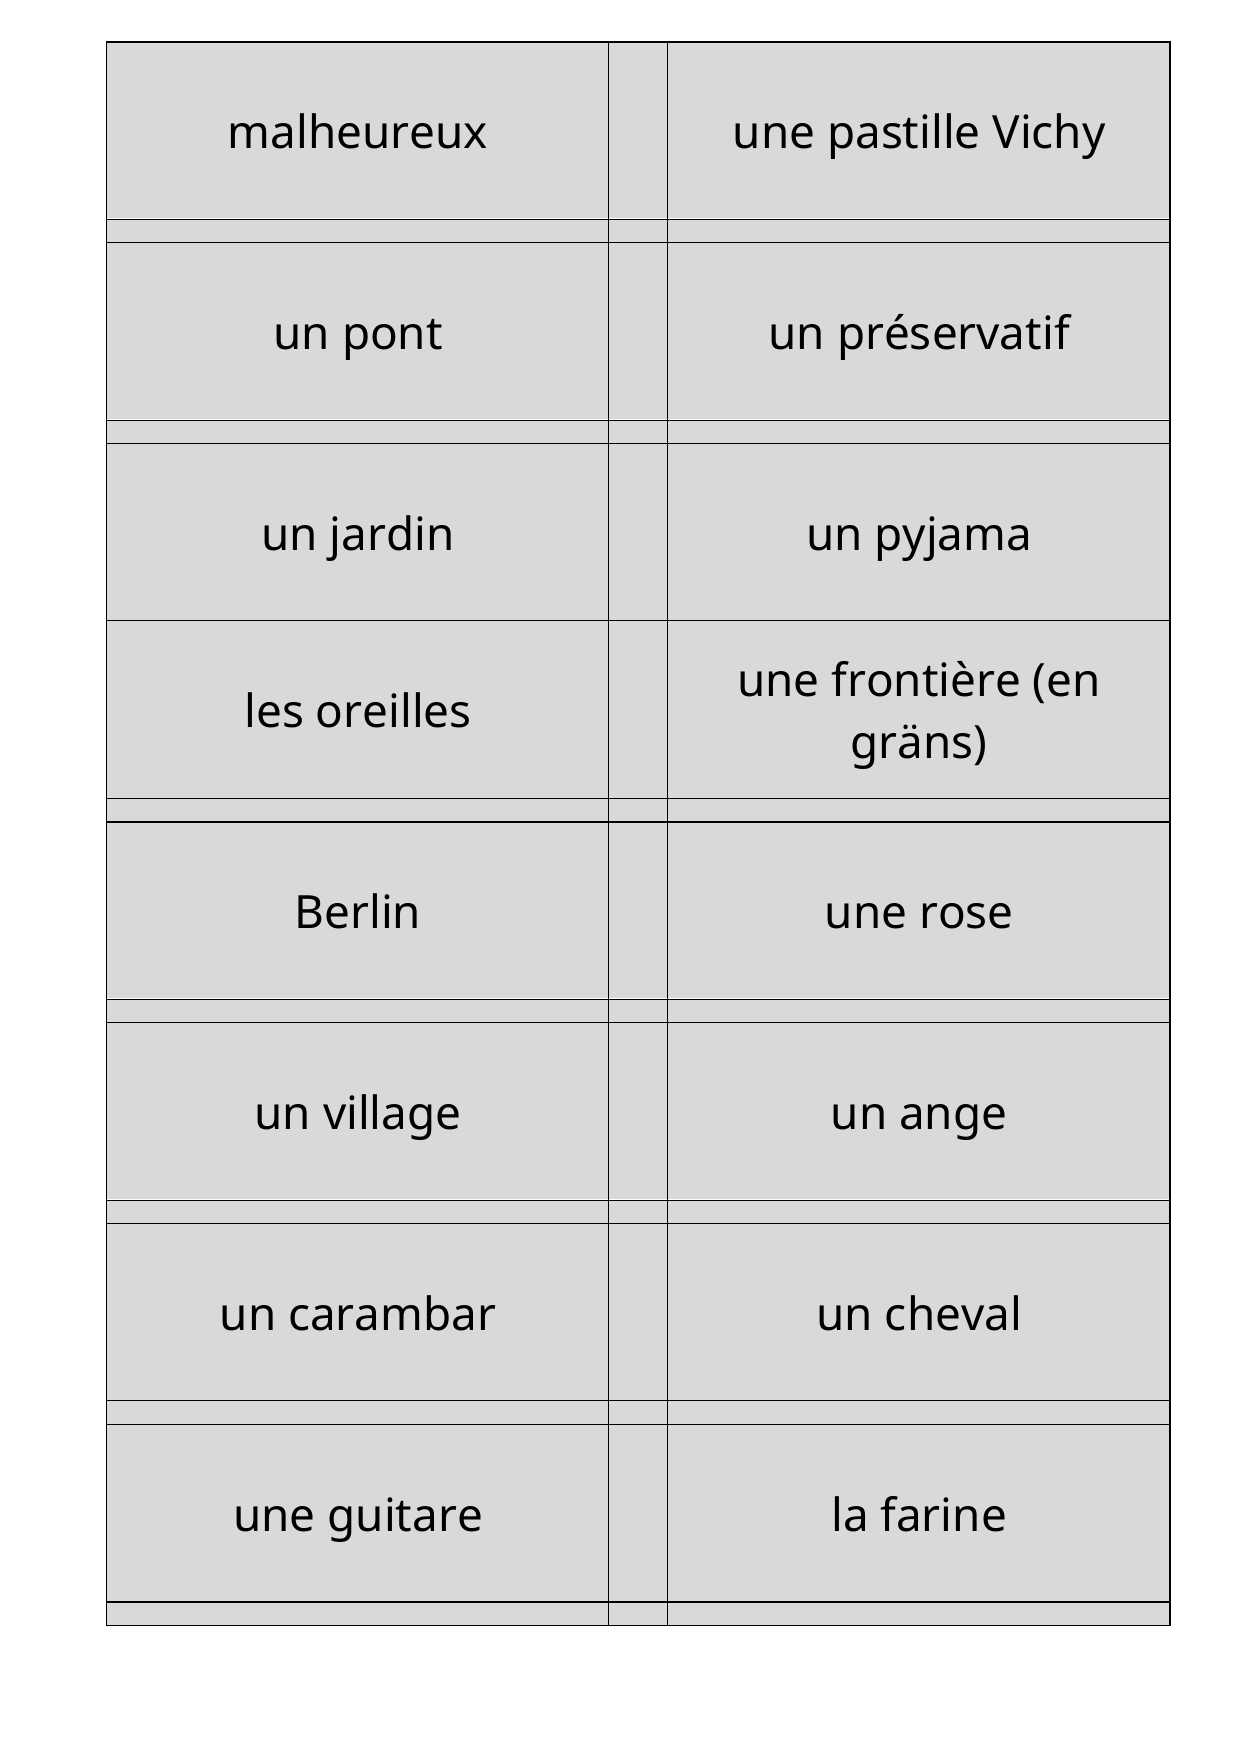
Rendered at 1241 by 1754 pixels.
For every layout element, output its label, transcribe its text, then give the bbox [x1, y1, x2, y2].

table_cell un carambar [107, 1224, 608, 1400]
table_cell [609, 823, 667, 998]
table_cell [668, 799, 1169, 821]
table_cell [668, 220, 1169, 242]
table_cell [609, 220, 667, 242]
table_cell [609, 1603, 667, 1625]
table_cell un ange [668, 1023, 1169, 1199]
table_cell un cheval [668, 1224, 1169, 1400]
table_cell [609, 243, 667, 419]
table_cell [609, 799, 667, 821]
table_cell un pont [107, 243, 608, 419]
table_cell malheureux [107, 43, 608, 218]
table_cell une frontière (en gräns) [668, 621, 1169, 798]
table_cell [609, 1023, 667, 1199]
table_cell un pyjama [668, 444, 1169, 620]
table_cell [107, 1000, 608, 1022]
table_cell [609, 43, 667, 218]
table_cell [107, 1201, 608, 1223]
table_cell [668, 1000, 1169, 1022]
table_cell une pastille Vichy [668, 43, 1169, 218]
table_cell [107, 220, 608, 242]
table_cell [609, 444, 667, 620]
table_cell [668, 1201, 1169, 1223]
table_cell [107, 421, 608, 443]
table_cell [609, 1425, 667, 1601]
table_cell la farine [668, 1425, 1169, 1601]
table_cell un préservatif [668, 243, 1169, 419]
table_cell [668, 421, 1169, 443]
table_cell un jardin [107, 444, 608, 620]
table_cell [609, 621, 667, 798]
table_cell un village [107, 1023, 608, 1199]
table_cell [107, 1401, 608, 1424]
table_cell [609, 1000, 667, 1022]
table_cell Berlin [107, 823, 608, 998]
table_cell une rose [668, 823, 1169, 998]
table_cell [609, 1401, 667, 1424]
table_cell [107, 799, 608, 821]
table_cell [609, 1224, 667, 1400]
table_cell une guitare [107, 1425, 608, 1601]
table_cell [609, 421, 667, 443]
table_cell les oreilles [107, 621, 608, 798]
table_cell [668, 1401, 1169, 1424]
table_cell [668, 1603, 1169, 1625]
table_cell [609, 1201, 667, 1223]
table_cell [107, 1603, 608, 1625]
